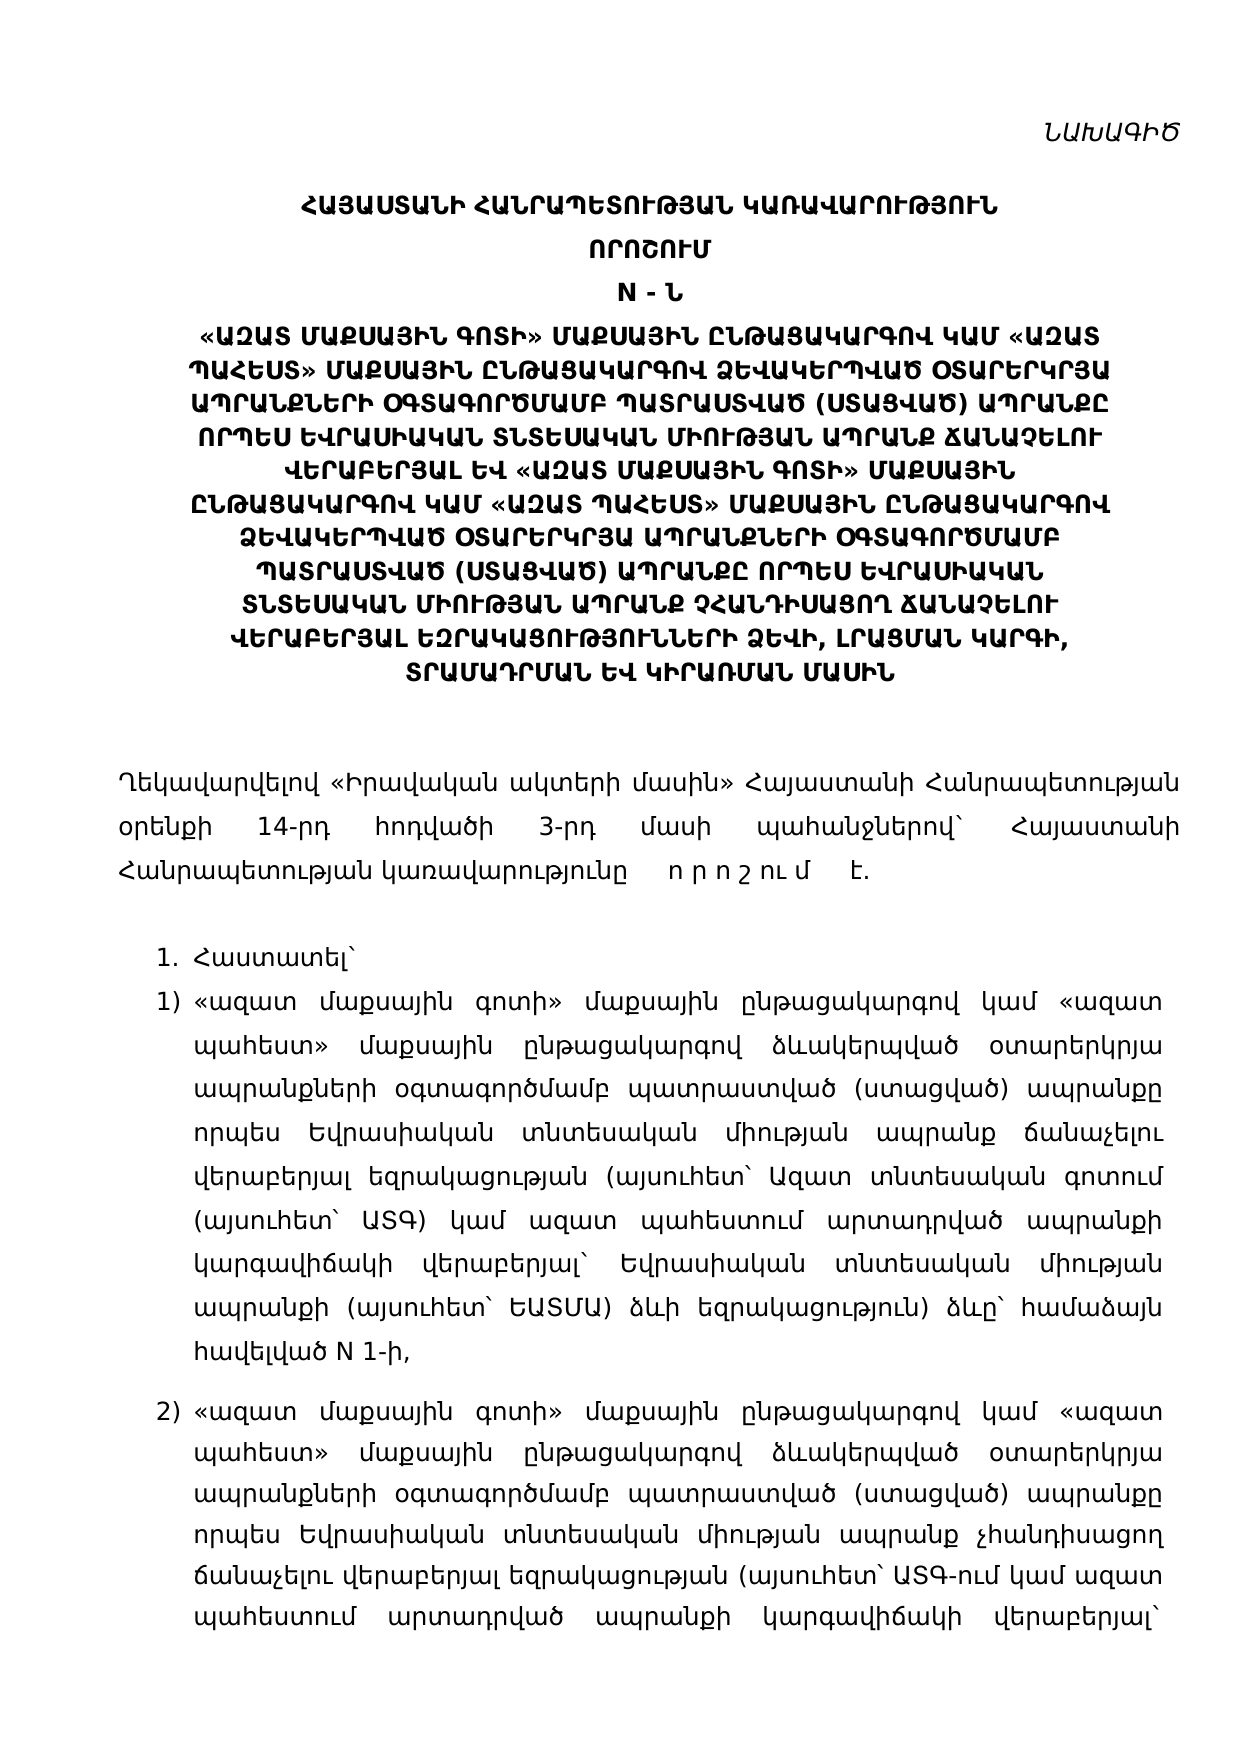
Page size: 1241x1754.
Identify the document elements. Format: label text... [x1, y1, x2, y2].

text Ղեկավարվելով «Իրավական ակտերի մասին» Հայաստանի Հանրապետության օրենքի 14-րդ հոդվածի 3-րդ մասի պահանջներով` Հայաստանի Հանրապետության կառավարությունը ո ր ո շ ու մ է. [118, 768, 1181, 885]
text ՈՐՈՇՈՒՄ [118, 235, 1181, 264]
text «ԱԶԱՏ ՄԱՔՍԱՅԻՆ ԳՈՏԻ» ՄԱՔՍԱՅԻՆ ԸՆԹԱՑԱԿԱՐԳՈՎ ԿԱՄ «ԱԶԱՏ ՊԱՀԵՍՏ» ՄԱՔՍԱՅԻՆ ԸՆԹԱՑԱԿԱՐԳՈՎ ՁԵՎԱԿԵՐՊՎԱԾ ՕՏԱՐԵՐԿՐՅԱ ԱՊՐԱՆՔՆԵՐԻ ՕԳՏԱԳՈՐԾՄԱՄԲ ՊԱՏՐԱՍՏՎԱԾ (ՍՏԱՑՎԱԾ) ԱՊՐԱՆՔԸ ՈՐՊԵՍ ԵՎՐԱՍԻԱԿԱՆ ՏՆՏԵՍԱԿԱՆ ՄԻՈՒԹՅԱՆ ԱՊՐԱՆՔ ՃԱՆԱՉԵԼՈՒ ՎԵՐԱԲԵՐՅԱԼ ԵՎ «ԱԶԱՏ ՄԱՔՍԱՅԻՆ ԳՈՏԻ» ՄԱՔՍԱՅԻՆ ԸՆԹԱՑԱԿԱՐԳՈՎ ԿԱՄ «ԱԶԱՏ ՊԱՀԵՍՏ» ՄԱՔՍԱՅԻՆ ԸՆԹԱՑԱԿԱՐԳՈՎ ՁԵՎԱԿԵՐՊՎԱԾ ՕՏԱՐԵՐԿՐՅԱ ԱՊՐԱՆՔՆԵՐԻ ՕԳՏԱԳՈՐԾՄԱՄԲ ՊԱՏՐԱՍՏՎԱԾ (ՍՏԱՑՎԱԾ) ԱՊՐԱՆՔԸ ՈՐՊԵՍ ԵՎՐԱՍԻԱԿԱՆ ՏՆՏԵՍԱԿԱՆ ՄԻՈՒԹՅԱՆ ԱՊՐԱՆՔ ՉՀԱՆԴԻՍԱՑՈՂ ՃԱՆԱՉԵԼՈՒ ՎԵՐԱԲԵՐՅԱԼ ԵԶՐԱԿԱՑՈՒԹՅՈՒՆՆԵՐԻ ՁԵՎԻ, ԼՐԱՑՄԱՆ ԿԱՐԳԻ, ՏՐԱՄԱԴՐՄԱՆ ԵՎ ԿԻՐԱՌՄԱՆ ՄԱՍԻՆ [177, 322, 1123, 687]
text ՆԱԽԱԳԻԾ [118, 118, 1181, 147]
list Հաստատել` [156, 943, 1181, 972]
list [156, 1397, 1164, 1631]
text ՀԱՅԱՍՏԱՆԻ ՀԱՆՐԱՊԵՏՈՒԹՅԱՆ ԿԱՌԱՎԱՐՈՒԹՅՈՒՆ [118, 191, 1181, 220]
text N - Ն [118, 278, 1181, 308]
list «ազատ մաքսային գոտի» մաքսային ընթացակարգով կամ «ազատ պահեստ» մաքսային ընթացակարգով ձևակերպված օտարերկրյա ապրանքների օգտագործմամբ պատրաստված (ստացված) ապրանքը որպես Եվրասիական տնտեսական միության ապրանք ճանաչելու վերաբերյալ եզրակացության (այսուհետ՝ Ազատ տնտեսական գոտում (այսուհետ՝ ԱՏԳ) կամ ազատ պահեստում արտադրված ապրանքի կարգավիճակի վերաբերյալ` Եվրասիական տնտեսական միության ապրանքի (այսուհետ՝ ԵԱՏՄԱ) ձևի եզրակացություն) ձևը՝ համաձայն հավելված N 1-ի, [156, 987, 1164, 1366]
